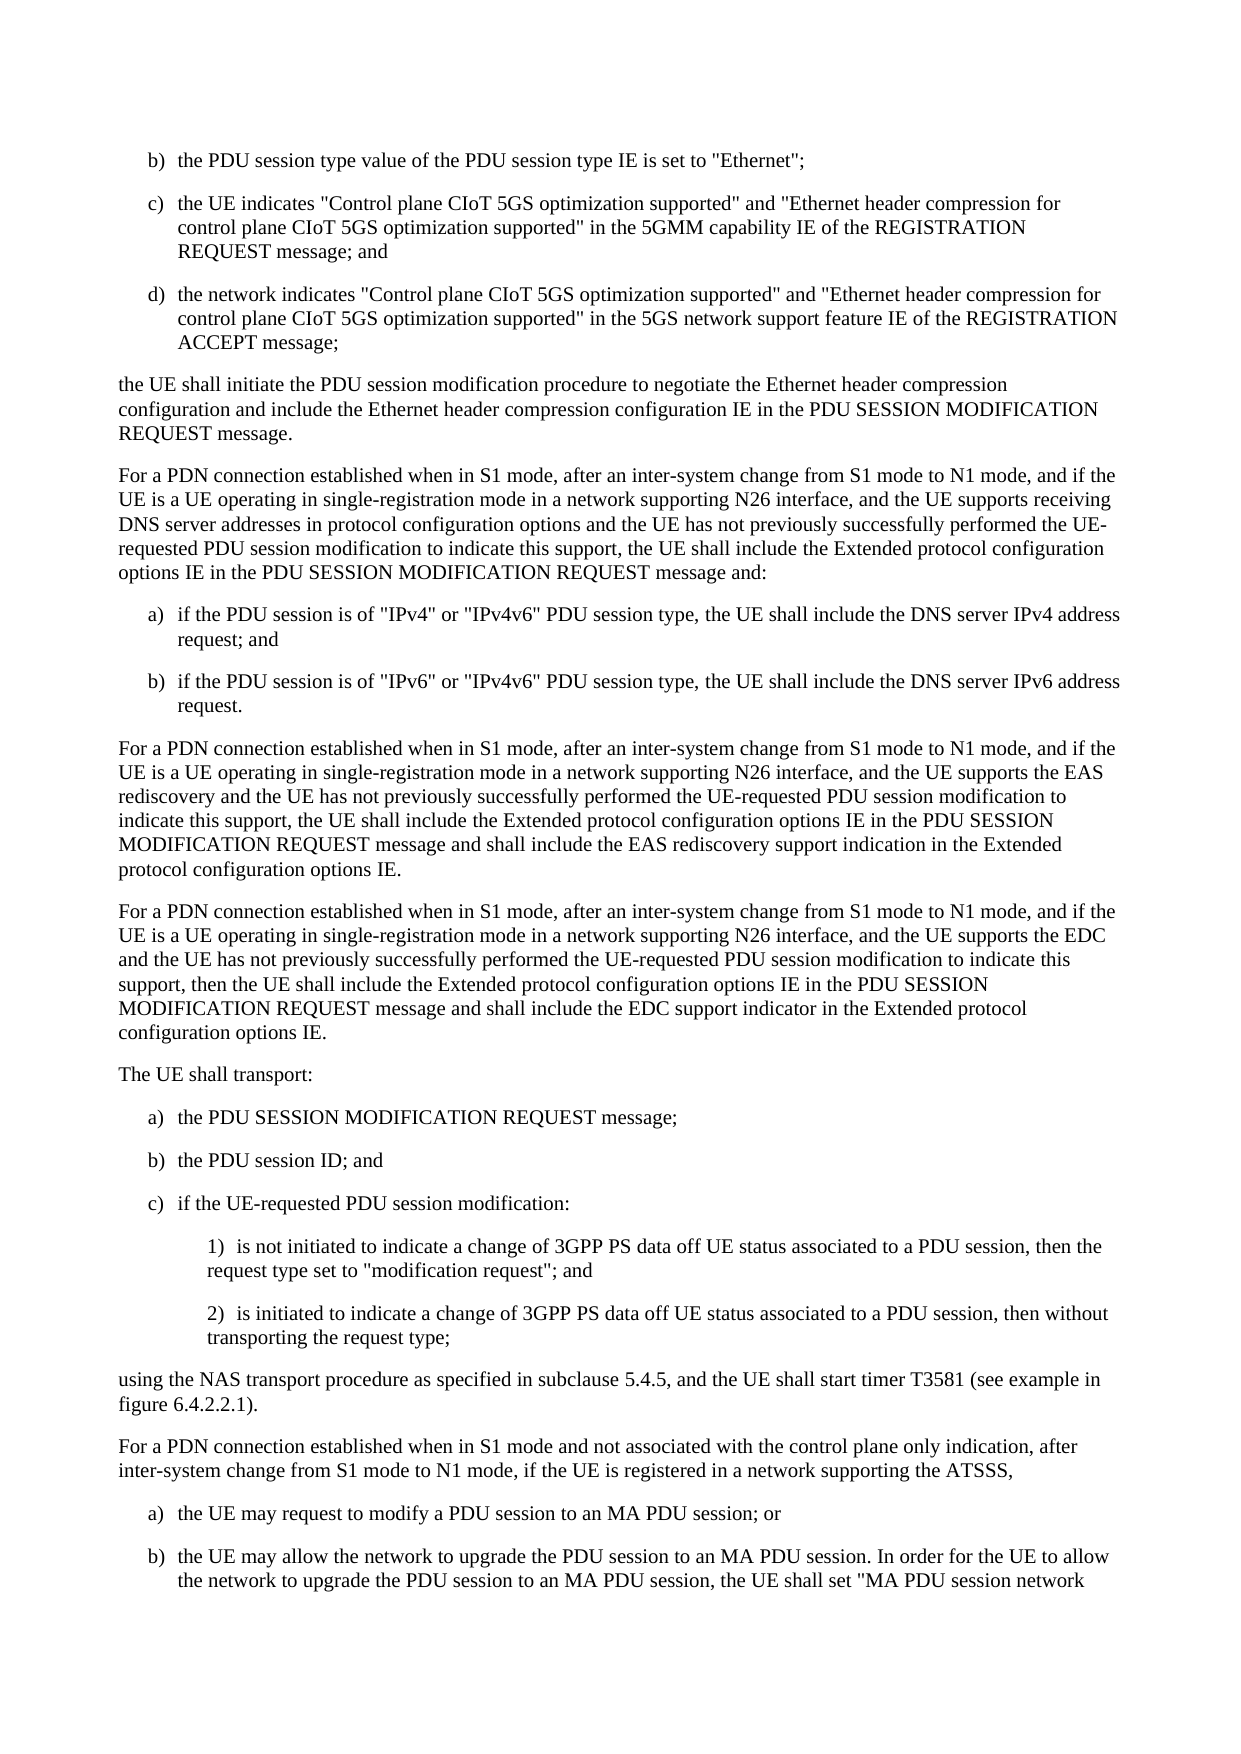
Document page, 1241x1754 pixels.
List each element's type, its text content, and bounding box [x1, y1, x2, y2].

text 2) is initiated to indicate a change of 3GPP PS data off UE status associated to a PDU session, then without transporting the request type; [207, 1301, 1122, 1349]
text The UE shall transport: [118, 1062, 1122, 1086]
text c) if the UE-requested PDU session modification: [148, 1191, 1122, 1215]
text For a PDN connection established when in S1 mode, after an inter-system change from S1 mode to N1 mode, and if the UE is a UE operating in single-registration mode in a network supporting N26 interface, and the UE supports the EAS rediscovery and the UE has not previously successfully performed the UE-requested PDU session modification to indicate this support, the UE shall include the Extended protocol configuration options IE in the PDU SESSION MODIFICATION REQUEST message and shall include the EAS rediscovery support indication in the Extended protocol configuration options IE. [118, 736, 1122, 881]
text b) if the PDU session is of "IPv6" or "IPv4v6" PDU session type, the UE shall include the DNS server IPv6 address request. [148, 669, 1122, 717]
text For a PDN connection established when in S1 mode and not associated with the control plane only indication, after inter-system change from S1 mode to N1 mode, if the UE is registered in a network supporting the ATSSS, [118, 1434, 1122, 1482]
text a) if the PDU session is of "IPv4" or "IPv4v6" PDU session type, the UE shall include the DNS server IPv4 address request; and [148, 602, 1122, 651]
text c) the UE indicates "Control plane CIoT 5GS optimization supported" and "Ethernet header compression for control plane CIoT 5GS optimization supported" in the 5GMM capability IE of the REGISTRATION REQUEST message; and [148, 191, 1122, 263]
text 1) is not initiated to indicate a change of 3GPP PS data off UE status associated to a PDU session, then the request type set to "modification request"; and [207, 1234, 1122, 1282]
text b) the PDU session type value of the PDU session type IE is set to "Ethernet"; [148, 148, 1122, 172]
text using the NAS transport procedure as specified in subclause 5.4.5, and the UE shall start timer T3581 (see example in figure 6.4.2.2.1). [118, 1367, 1122, 1416]
text For a PDN connection established when in S1 mode, after an inter-system change from S1 mode to N1 mode, and if the UE is a UE operating in single-registration mode in a network supporting N26 interface, and the UE supports receiving DNS server addresses in protocol configuration options and the UE has not previously successfully performed the UE-requested PDU session modification to indicate this support, the UE shall include the Extended protocol configuration options IE in the PDU SESSION MODIFICATION REQUEST message and: [118, 463, 1122, 584]
text a) the UE may request to modify a PDU session to an MA PDU session; or [148, 1501, 1122, 1525]
text For a PDN connection established when in S1 mode, after an inter-system change from S1 mode to N1 mode, and if the UE is a UE operating in single-registration mode in a network supporting N26 interface, and the UE supports the EDC and the UE has not previously successfully performed the UE-requested PDU session modification to indicate this support, then the UE shall include the Extended protocol configuration options IE in the PDU SESSION MODIFICATION REQUEST message and shall include the EDC support indicator in the Extended protocol configuration options IE. [118, 899, 1122, 1044]
text a) the PDU SESSION MODIFICATION REQUEST message; [148, 1105, 1122, 1129]
text d) the network indicates "Control plane CIoT 5GS optimization supported" and "Ethernet header compression for control plane CIoT 5GS optimization supported" in the 5GS network support feature IE of the REGISTRATION ACCEPT message; [148, 281, 1122, 354]
text b) the PDU session ID; and [148, 1148, 1122, 1172]
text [148, 1544, 1122, 1592]
text the UE shall initiate the PDU session modification procedure to negotiate the Ethernet header compression configuration and include the Ethernet header compression configuration IE in the PDU SESSION MODIFICATION REQUEST message. [118, 372, 1122, 444]
